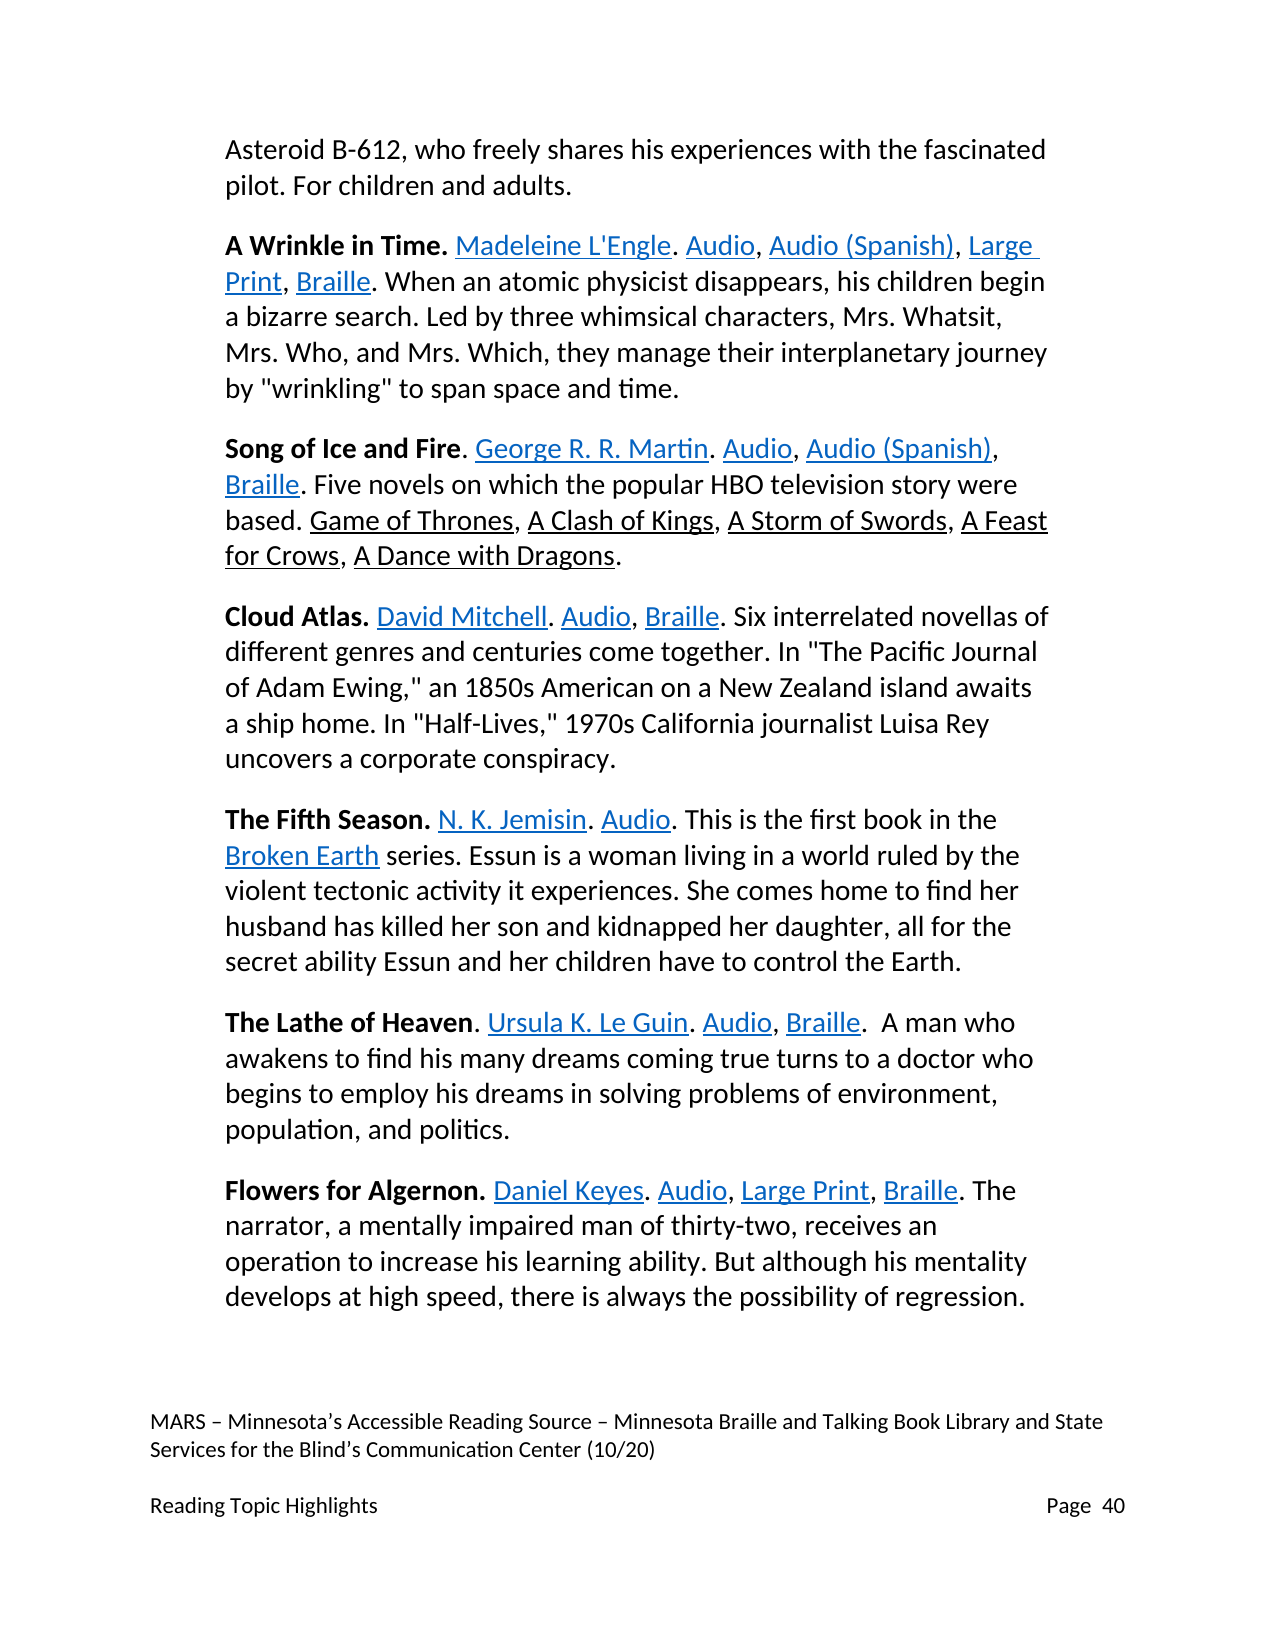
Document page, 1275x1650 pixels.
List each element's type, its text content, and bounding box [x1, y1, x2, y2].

text Song of Ice and Fire. George R. R. Martin. Audio, Audio (Spanish), Braille. Five novels on which the popular HBO television story were based. Game of Thrones, A Clash of Kings, A Storm of Swords, A Feast for Crows, A Dance with Dragons. [225, 430, 1050, 573]
text Cloud Atlas. David Mitchell. Audio, Braille. Six interrelated novellas of different genres and centuries come together. In "The Pacific Journal of Adam Ewing," an 1850s American on a New Zealand island awaits a ship home. In "Half-Lives," 1970s California journalist Luisa Rey uncovers a corporate conspiracy. [225, 598, 1050, 776]
text A Wrinkle in Time. Madeleine L'Engle. Audio, Audio (Spanish), Large Print, Braille. When an atomic physicist disappears, his children begin a bizarre search. Led by three whimsical characters, Mrs. Whatsit, Mrs. Who, and Mrs. Which, they manage their interplanetary journey by "wrinkling" to span space and time. [225, 227, 1050, 405]
text Flowers for Algernon. Daniel Keyes. Audio, Large Print, Braille. The narrator, a mentally impaired man of thirty-two, receives an operation to increase his learning ability. But although his mentality develops at high speed, there is always the possibility of regression. [225, 1172, 1050, 1314]
text The Lathe of Heaven. Ursula K. Le Guin. Audio, Braille. A man who awakens to find his many dreams coming true turns to a doctor who begins to employ his dreams in solving problems of environment, population, and politics. [225, 1004, 703, 1040]
text The Lathe of Heaven. Ursula K. Le Guin. Audio, Braille. A man who awakens to find his many dreams coming true turns to a doctor who begins to employ his dreams in solving problems of environment, population, and politics. [517, 1004, 1050, 1147]
text The Fifth Season. N. K. Jemisin. Audio. This is the first book in the Broken Earth series. Essun is a woman living in a world ruled by the violent tectonic activity it experiences. She comes home to find her husband has killed her son and kidnapped her daughter, all for the secret ability Essun and her children have to control the Earth. [225, 801, 1050, 979]
